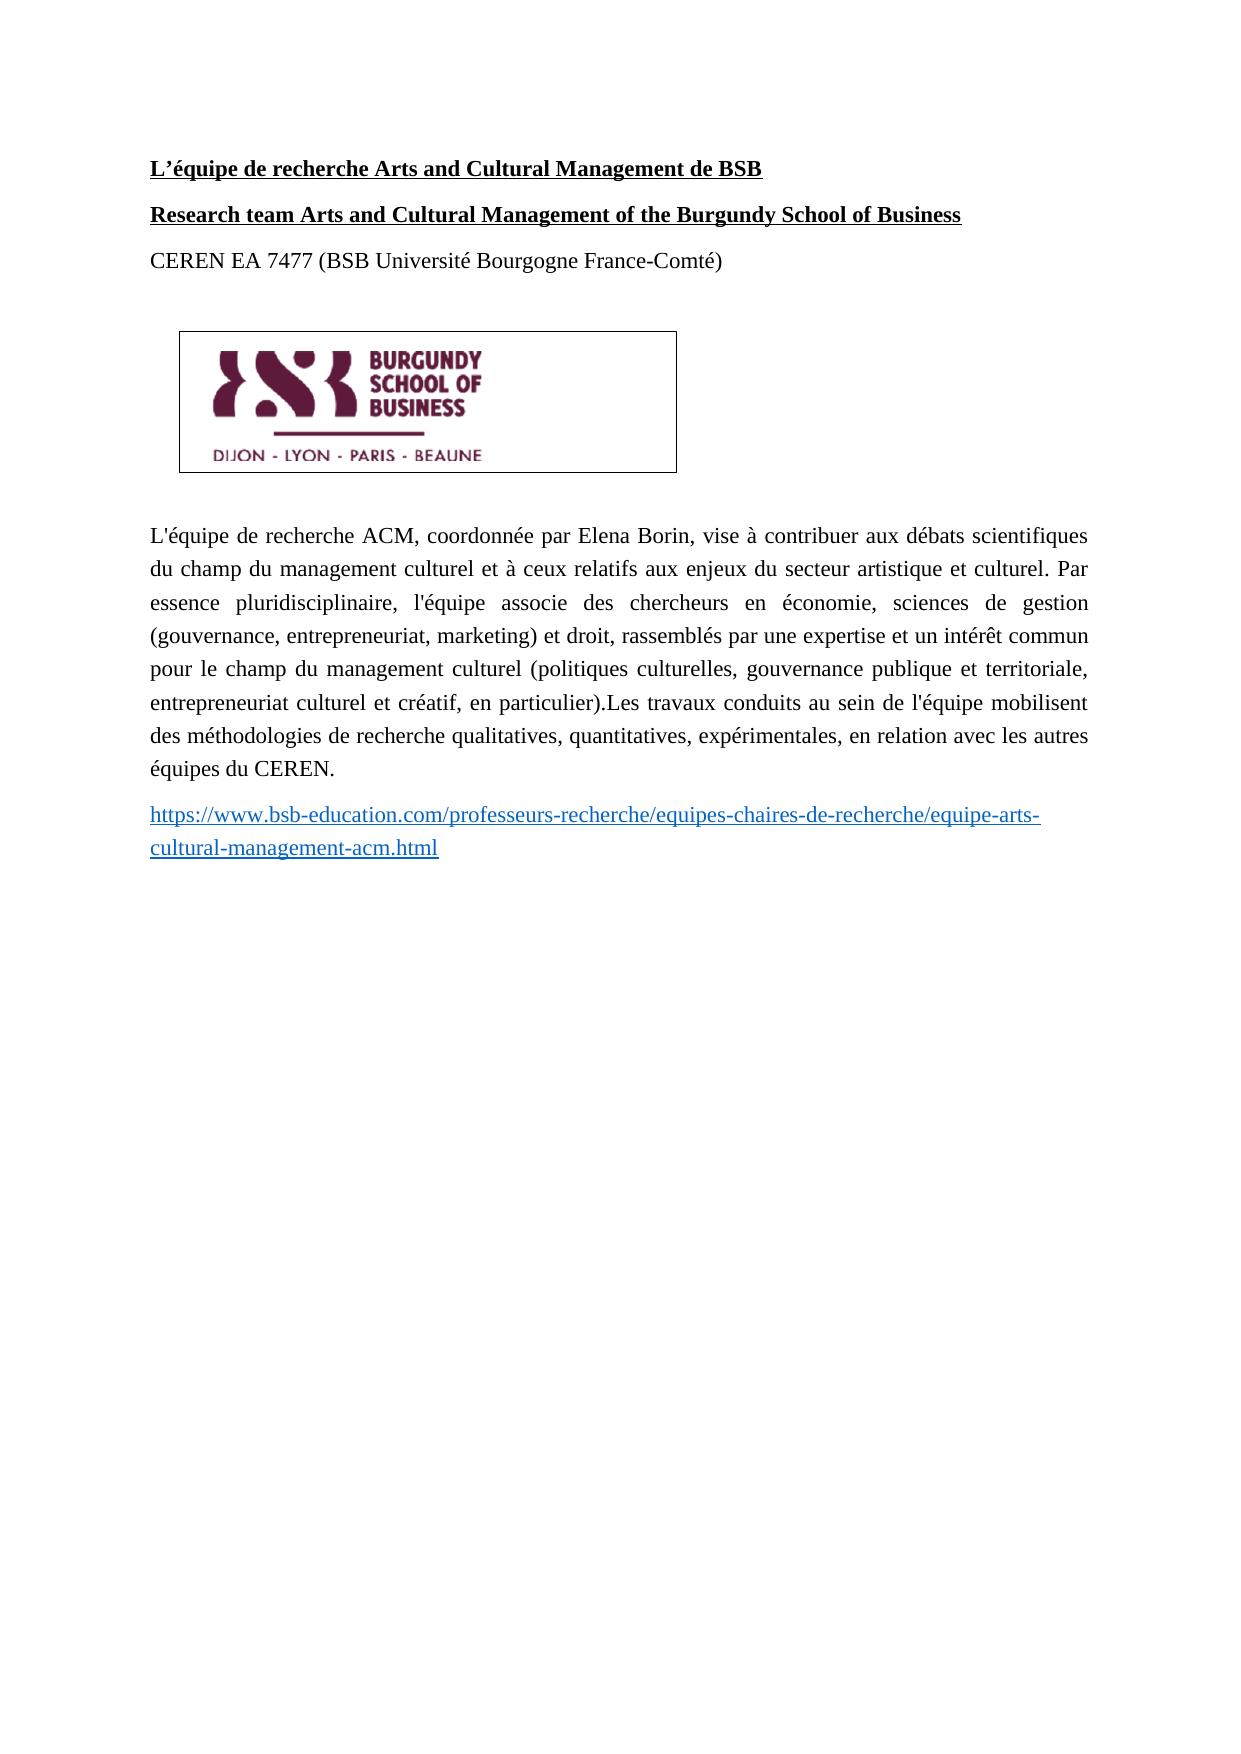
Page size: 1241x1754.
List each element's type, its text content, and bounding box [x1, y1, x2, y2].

text CEREN EA 7477 (BSB Université Bourgogne France-Comté) [150, 242, 1090, 275]
text Research team Arts and Cultural Management of the Burgundy School of Business [150, 196, 1090, 229]
text https://www.bsb-education.com/professeurs-recherche/equipes-chaires-de-recherche/equipe-arts-cultural-management-acm.html [150, 796, 1090, 862]
text L'équipe de recherche ACM, coordonnée par Elena Borin, vise à contribuer aux débats scientifiques du champ du management culturel et à ceux relatifs aux enjeux du secteur artistique et culturel. Par essence pluridisciplinaire, l'équipe associe des chercheurs en économie, sciences de gestion (gouvernance, entrepreneuriat, marketing) et droit, rassemblés par une expertise et un intérêt commun pour le champ du management culturel (politiques culturelles, gouvernance publique et territoriale, entrepreneuriat culturel et créatif, en particulier).Les travaux conduits au sein de l'équipe mobilisent des méthodologies de recherche qualitatives, quantitatives, expérimentales, en relation avec les autres équipes du CEREN. [150, 517, 1090, 783]
text L’équipe de recherche Arts and Cultural Management de BSB [150, 150, 1090, 183]
